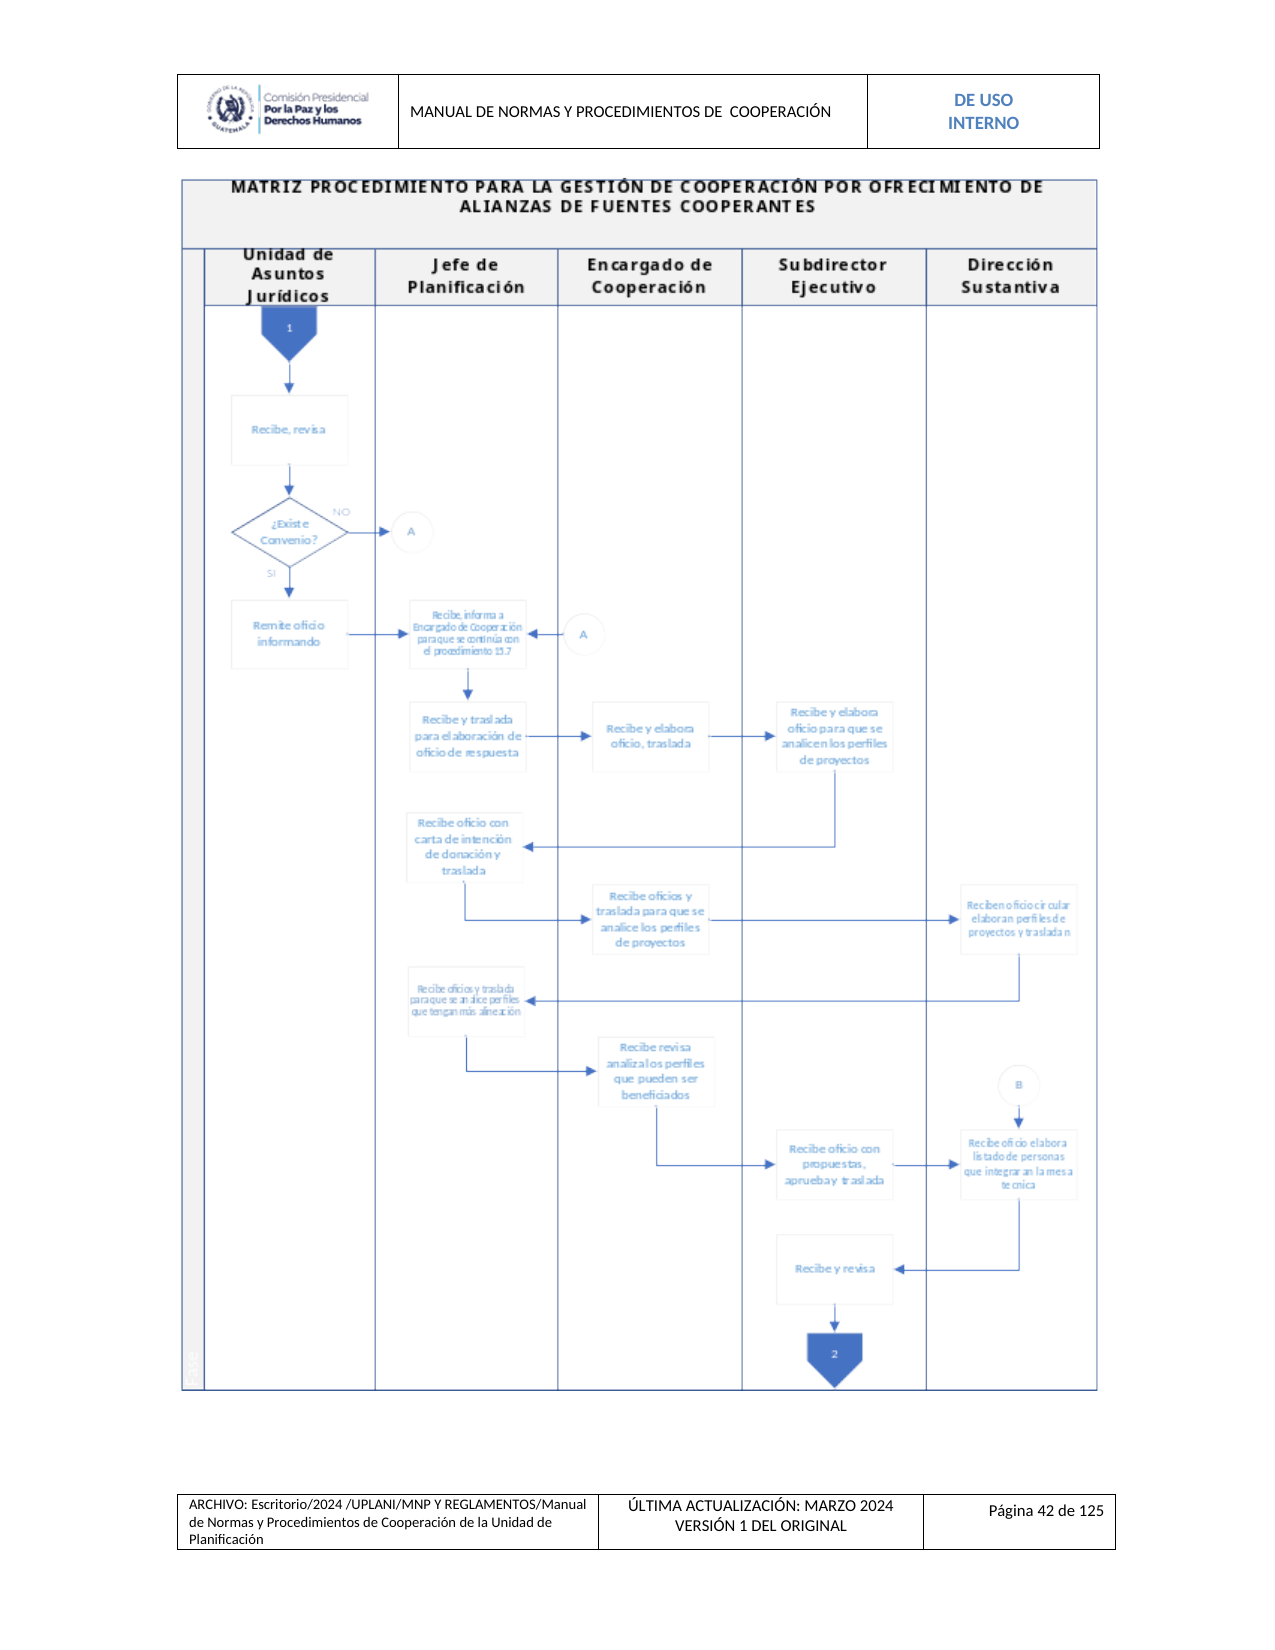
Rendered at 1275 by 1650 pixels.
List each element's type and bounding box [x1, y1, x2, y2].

picture [204, 83, 374, 137]
